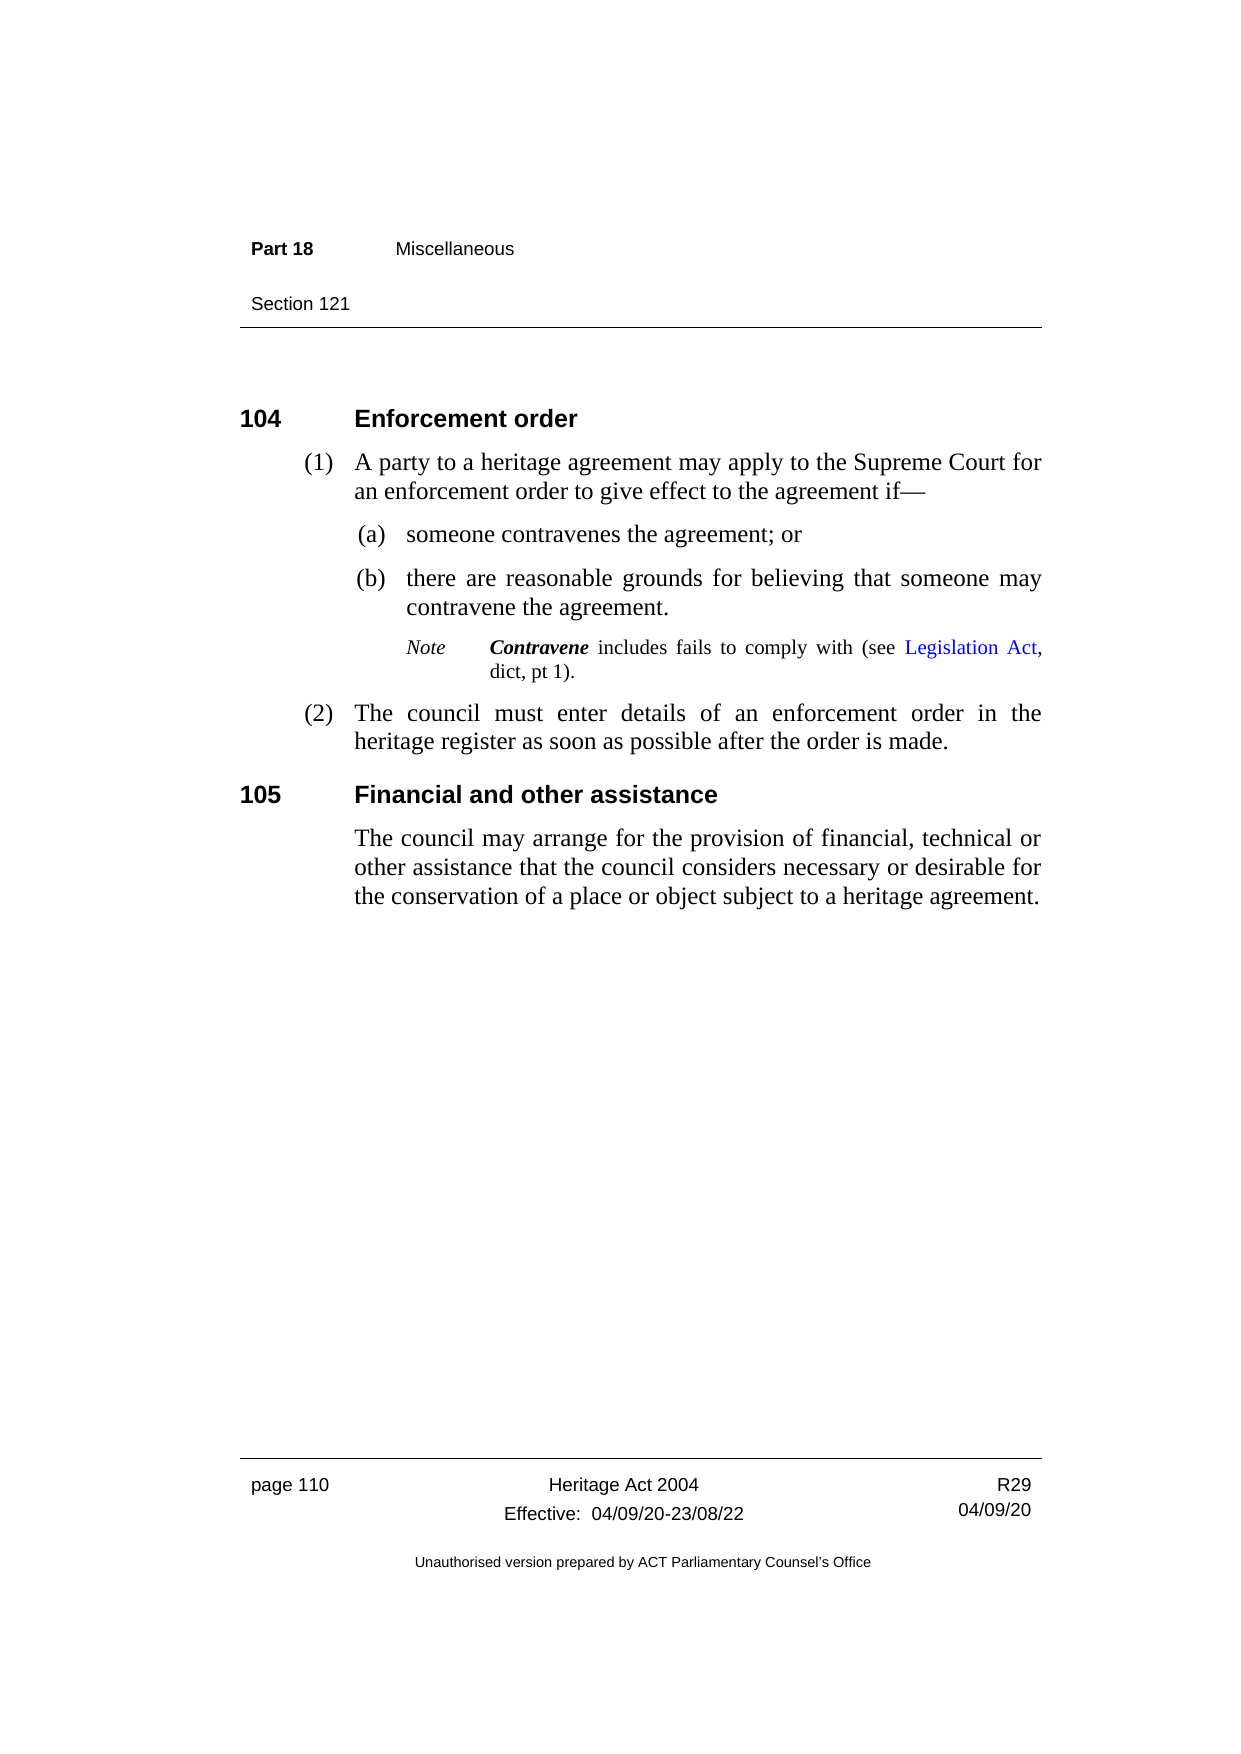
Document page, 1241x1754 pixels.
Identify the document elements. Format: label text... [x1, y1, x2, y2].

text (2) The council must enter details of an enforcement order in the heritage register as soon as possible after the order is made. [239, 698, 1042, 755]
text 105 Financial and other assistance [239, 780, 1042, 809]
text (a) someone contravenes the agreement; or [239, 519, 1042, 548]
text The council may arrange for the provision of financial, technical or other assistance that the council considers necessary or desirable for the conservation of a place or object subject to a heritage agreement. [354, 823, 1042, 910]
text Note Contravene includes fails to comply with (see Legislation Act, dict, pt 1). [406, 635, 1042, 683]
text 104 Enforcement order [239, 404, 1042, 433]
text (b) there are reasonable grounds for believing that someone may contravene the agreement. [239, 563, 1042, 620]
text (1) A party to a heritage agreement may apply to the Supreme Court for an enforcement order to give effect to the agreement if— [239, 447, 1042, 505]
